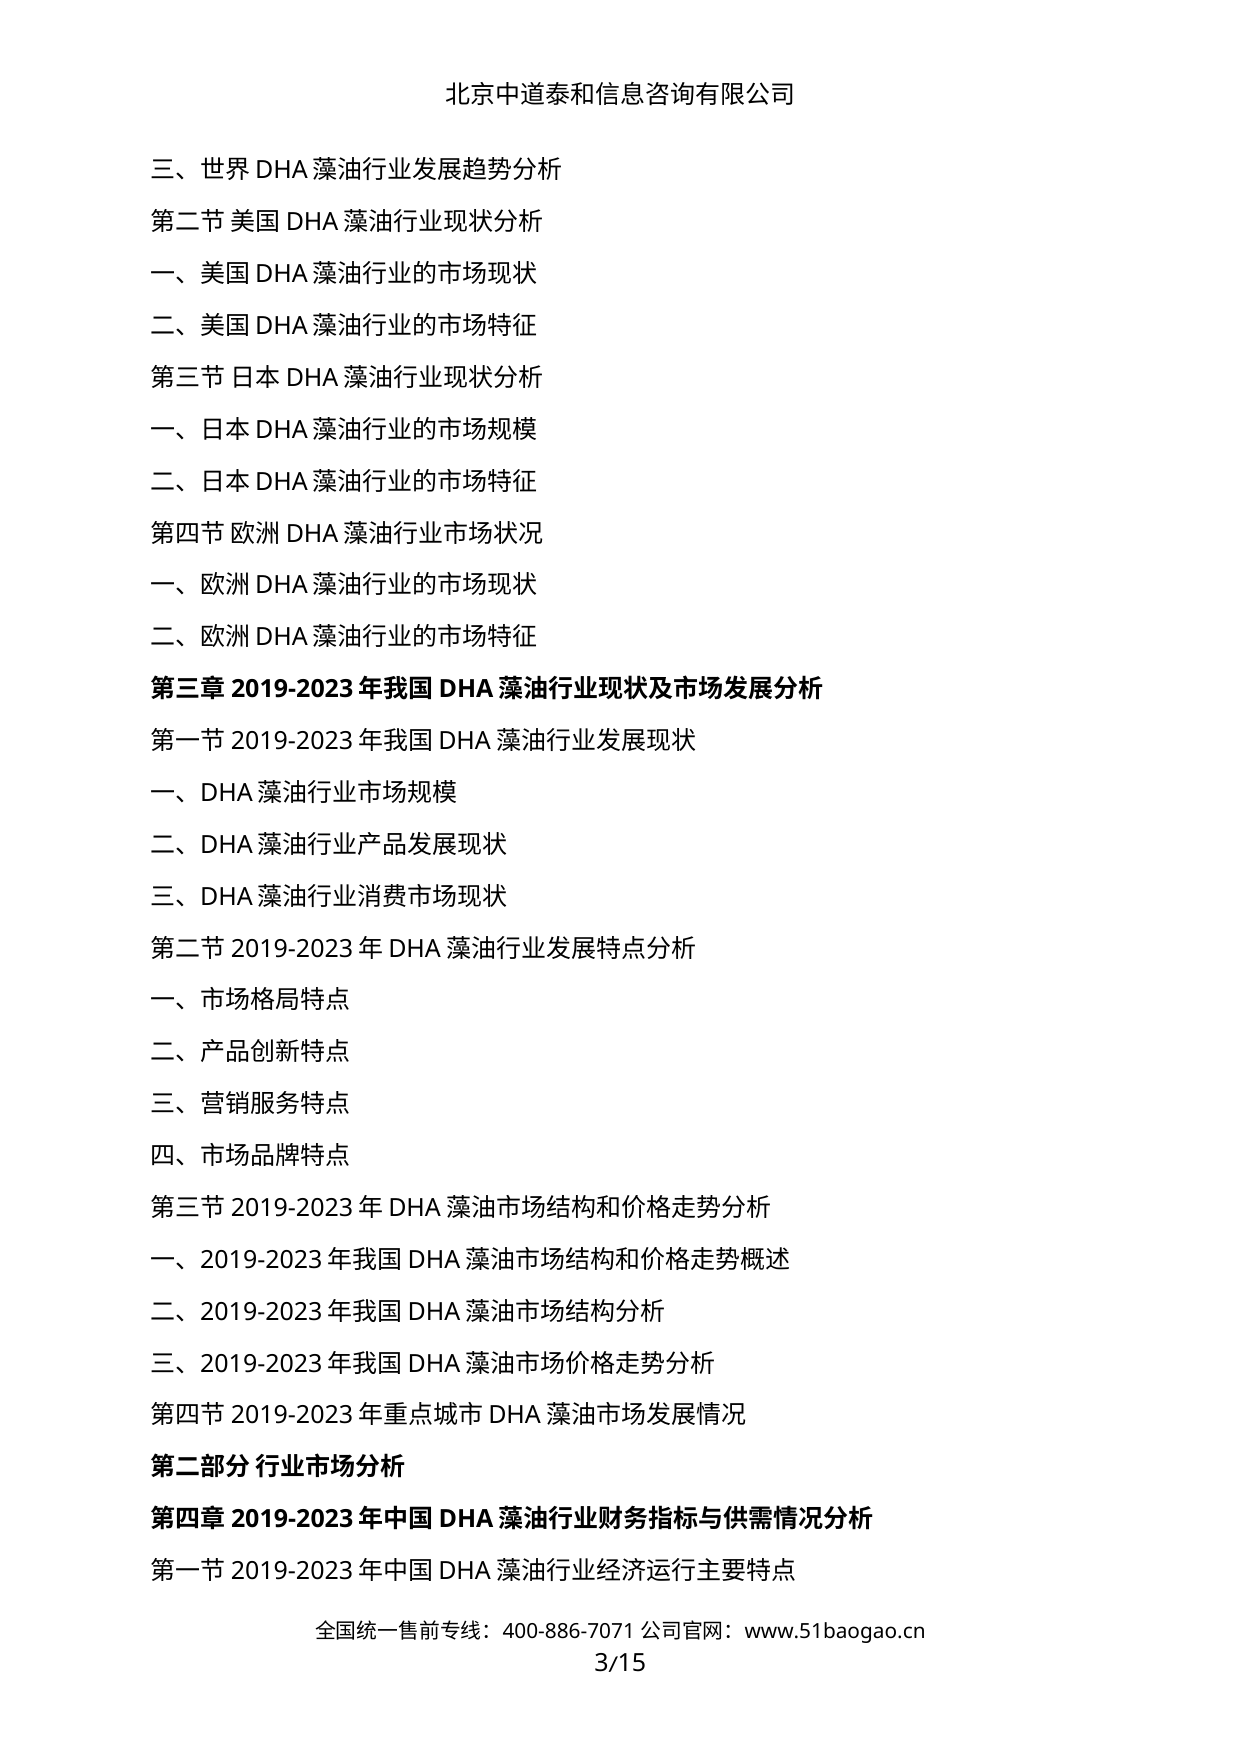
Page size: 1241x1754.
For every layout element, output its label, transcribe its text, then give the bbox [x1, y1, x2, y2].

text 第一节 2019-2023年我国DHA藻油行业发展现状 [150, 721, 1090, 757]
text 三、DHA藻油行业消费市场现状 [150, 876, 1090, 912]
text 三、世界DHA藻油行业发展趋势分析 [150, 150, 1090, 186]
text 二、欧洲DHA藻油行业的市场特征 [150, 617, 1090, 653]
text 四、市场品牌特点 [150, 1136, 1090, 1172]
text 一、日本DHA藻油行业的市场规模 [150, 409, 1090, 446]
text 第四章 2019-2023年中国DHA藻油行业财务指标与供需情况分析 [150, 1499, 1090, 1535]
text 一、欧洲DHA藻油行业的市场现状 [150, 565, 1090, 601]
text 一、DHA藻油行业市场规模 [150, 772, 1090, 809]
text 第二部分 行业市场分析 [150, 1447, 1090, 1483]
text 三、营销服务特点 [150, 1084, 1090, 1120]
text 二、DHA藻油行业产品发展现状 [150, 824, 1090, 861]
text 二、产品创新特点 [150, 1032, 1090, 1068]
text 第二节 美国DHA藻油行业现状分析 [150, 202, 1090, 238]
text 第四节 2019-2023年重点城市DHA藻油市场发展情况 [150, 1395, 1090, 1431]
text 第二节 2019-2023年DHA藻油行业发展特点分析 [150, 928, 1090, 964]
text 一、2019-2023年我国DHA藻油市场结构和价格走势概述 [150, 1239, 1090, 1276]
text 第四节 欧洲DHA藻油行业市场状况 [150, 513, 1090, 549]
text 三、2019-2023年我国DHA藻油市场价格走势分析 [150, 1343, 1090, 1379]
text 第三章 2019-2023年我国DHA藻油行业现状及市场发展分析 [150, 669, 1090, 705]
text 第三节 日本DHA藻油行业现状分析 [150, 357, 1090, 394]
text 第三节 2019-2023年DHA藻油市场结构和价格走势分析 [150, 1187, 1090, 1224]
text 第一节 2019-2023年中国DHA藻油行业经济运行主要特点 [150, 1551, 1090, 1587]
text 二、日本DHA藻油行业的市场特征 [150, 461, 1090, 497]
text 一、市场格局特点 [150, 980, 1090, 1016]
text 二、美国DHA藻油行业的市场特征 [150, 306, 1090, 342]
text 二、2019-2023年我国DHA藻油市场结构分析 [150, 1291, 1090, 1327]
text 一、美国DHA藻油行业的市场现状 [150, 254, 1090, 290]
